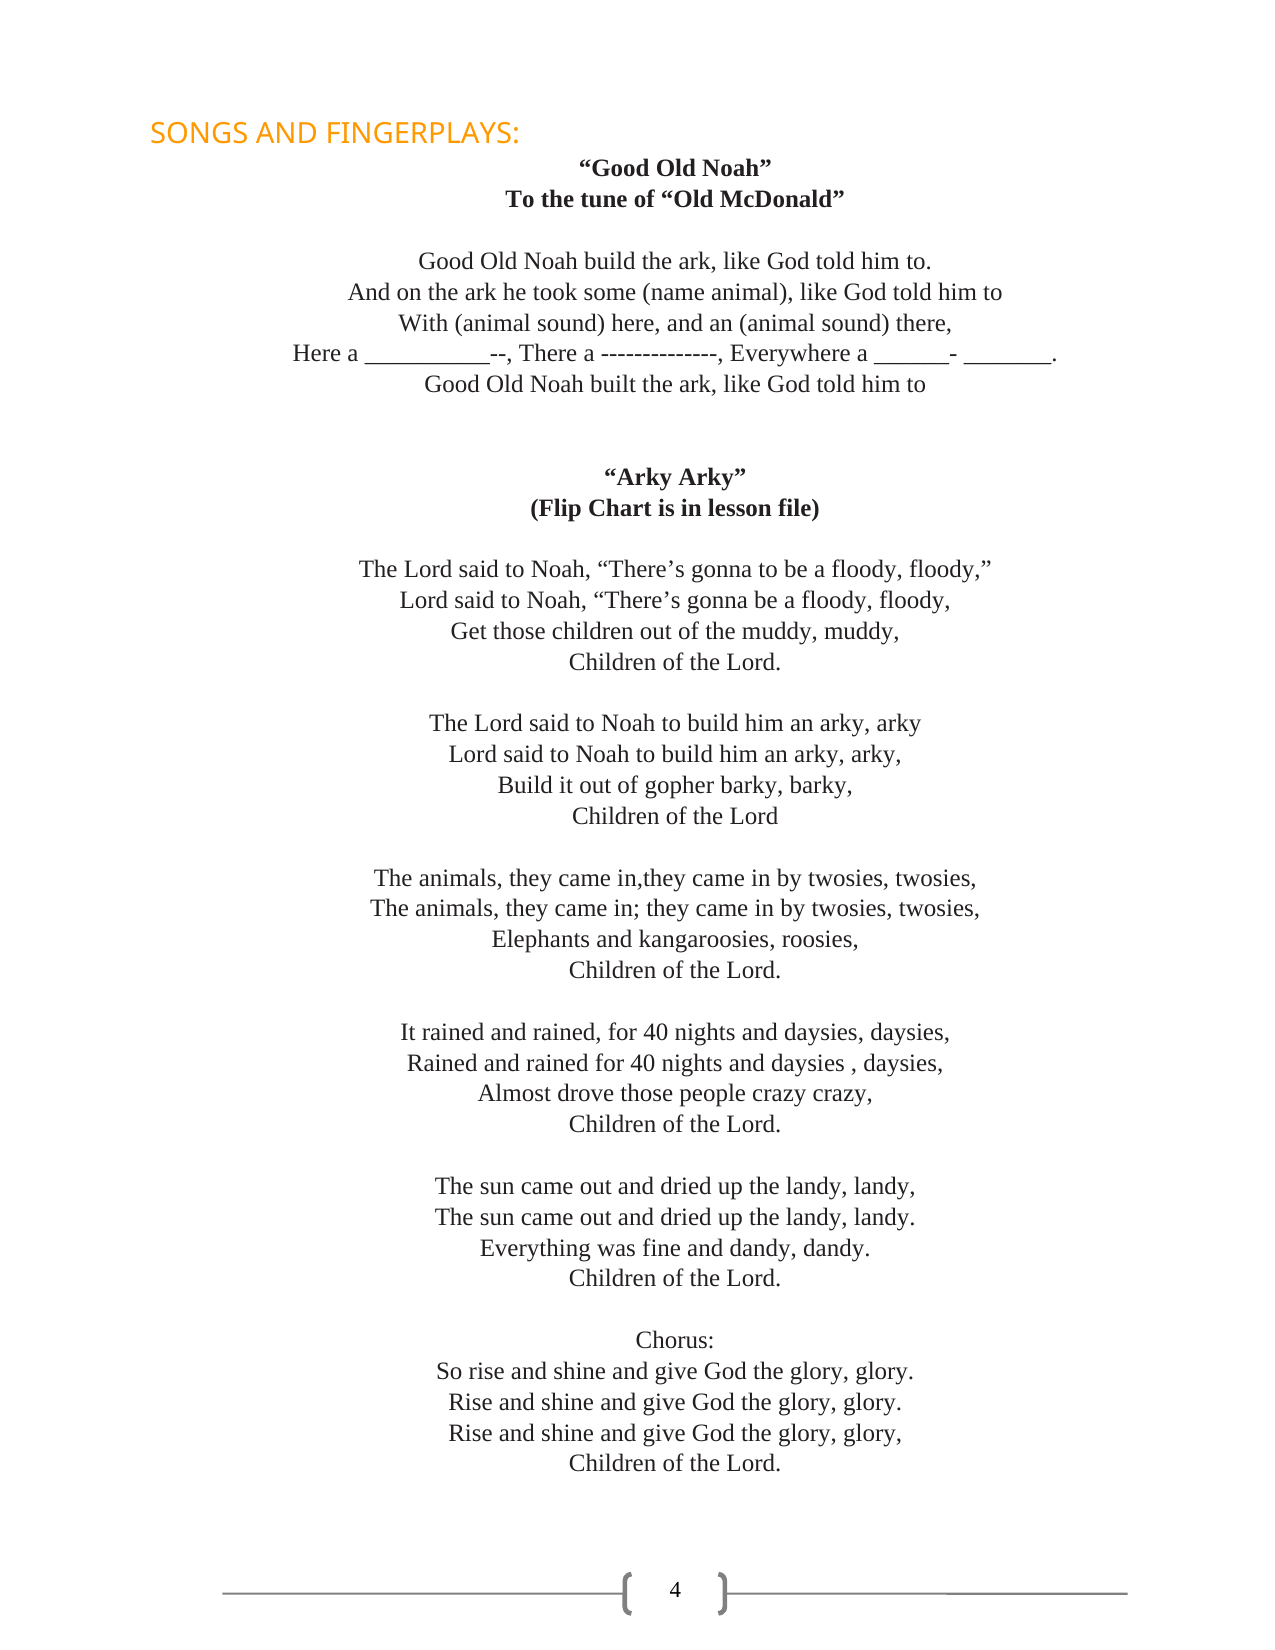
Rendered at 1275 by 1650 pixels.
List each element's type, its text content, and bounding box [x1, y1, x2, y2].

text The Lord said to Noah to build him an arky, arky [150, 708, 1200, 737]
text With (animal sound) here, and an (animal sound) there, [150, 308, 1200, 336]
text The sun came out and dried up the landy, landy. [150, 1202, 1200, 1231]
text Elephants and kangaroosies, roosies, [150, 924, 1200, 953]
text Everything was fine and dandy, dandy. [150, 1233, 1200, 1261]
text To the tune of “Old McDonald” [150, 184, 1200, 213]
text Here a __________--, There a --------------, Everywhere a ______- _______. [150, 338, 1200, 367]
text Rained and rained for 40 nights and daysies , daysies, [150, 1048, 1200, 1076]
text Lord said to Noah, “There’s gonna be a floody, floody, [150, 585, 1200, 614]
text “Good Old Noah” [150, 153, 1200, 182]
text It rained and rained, for 40 nights and daysies, daysies, [150, 1017, 1200, 1046]
text (Flip Chart is in lesson file) [150, 493, 1200, 521]
text Rise and shine and give God the glory, glory. [150, 1387, 1200, 1416]
text So rise and shine and give God the glory, glory. [150, 1356, 1200, 1385]
text The animals, they came in; they came in by twosies, twosies, [150, 893, 1200, 922]
text The Lord said to Noah, “There’s gonna to be a floody, floody,” [150, 554, 1200, 583]
text The animals, they came in,they came in by twosies, twosies, [150, 863, 1200, 891]
text Children of the Lord. [150, 1109, 1200, 1138]
text “Arky Arky” [150, 462, 1200, 491]
text And on the ark he took some (name animal), like God told him to [150, 277, 1200, 306]
text SONGS AND FINGERPLAYS: [150, 112, 1200, 152]
text Children of the Lord. [150, 647, 1200, 676]
text The sun came out and dried up the landy, landy, [150, 1171, 1200, 1200]
text Lord said to Noah to build him an arky, arky, [150, 739, 1200, 768]
text Chorus: [150, 1325, 1200, 1354]
text Children of the Lord. [150, 955, 1200, 984]
text Children of the Lord. [150, 1448, 1200, 1477]
text Good Old Noah build the ark, like God told him to. [150, 246, 1200, 275]
text Children of the Lord. [150, 1263, 1200, 1292]
text Good Old Noah built the ark, like God told him to [150, 369, 1200, 398]
text Rise and shine and give God the glory, glory, [150, 1418, 1200, 1446]
text Build it out of gopher barky, barky, [150, 770, 1200, 799]
text Almost drove those people crazy crazy, [150, 1078, 1200, 1107]
text Get those children out of the muddy, muddy, [150, 616, 1200, 645]
text Children of the Lord [150, 801, 1200, 830]
